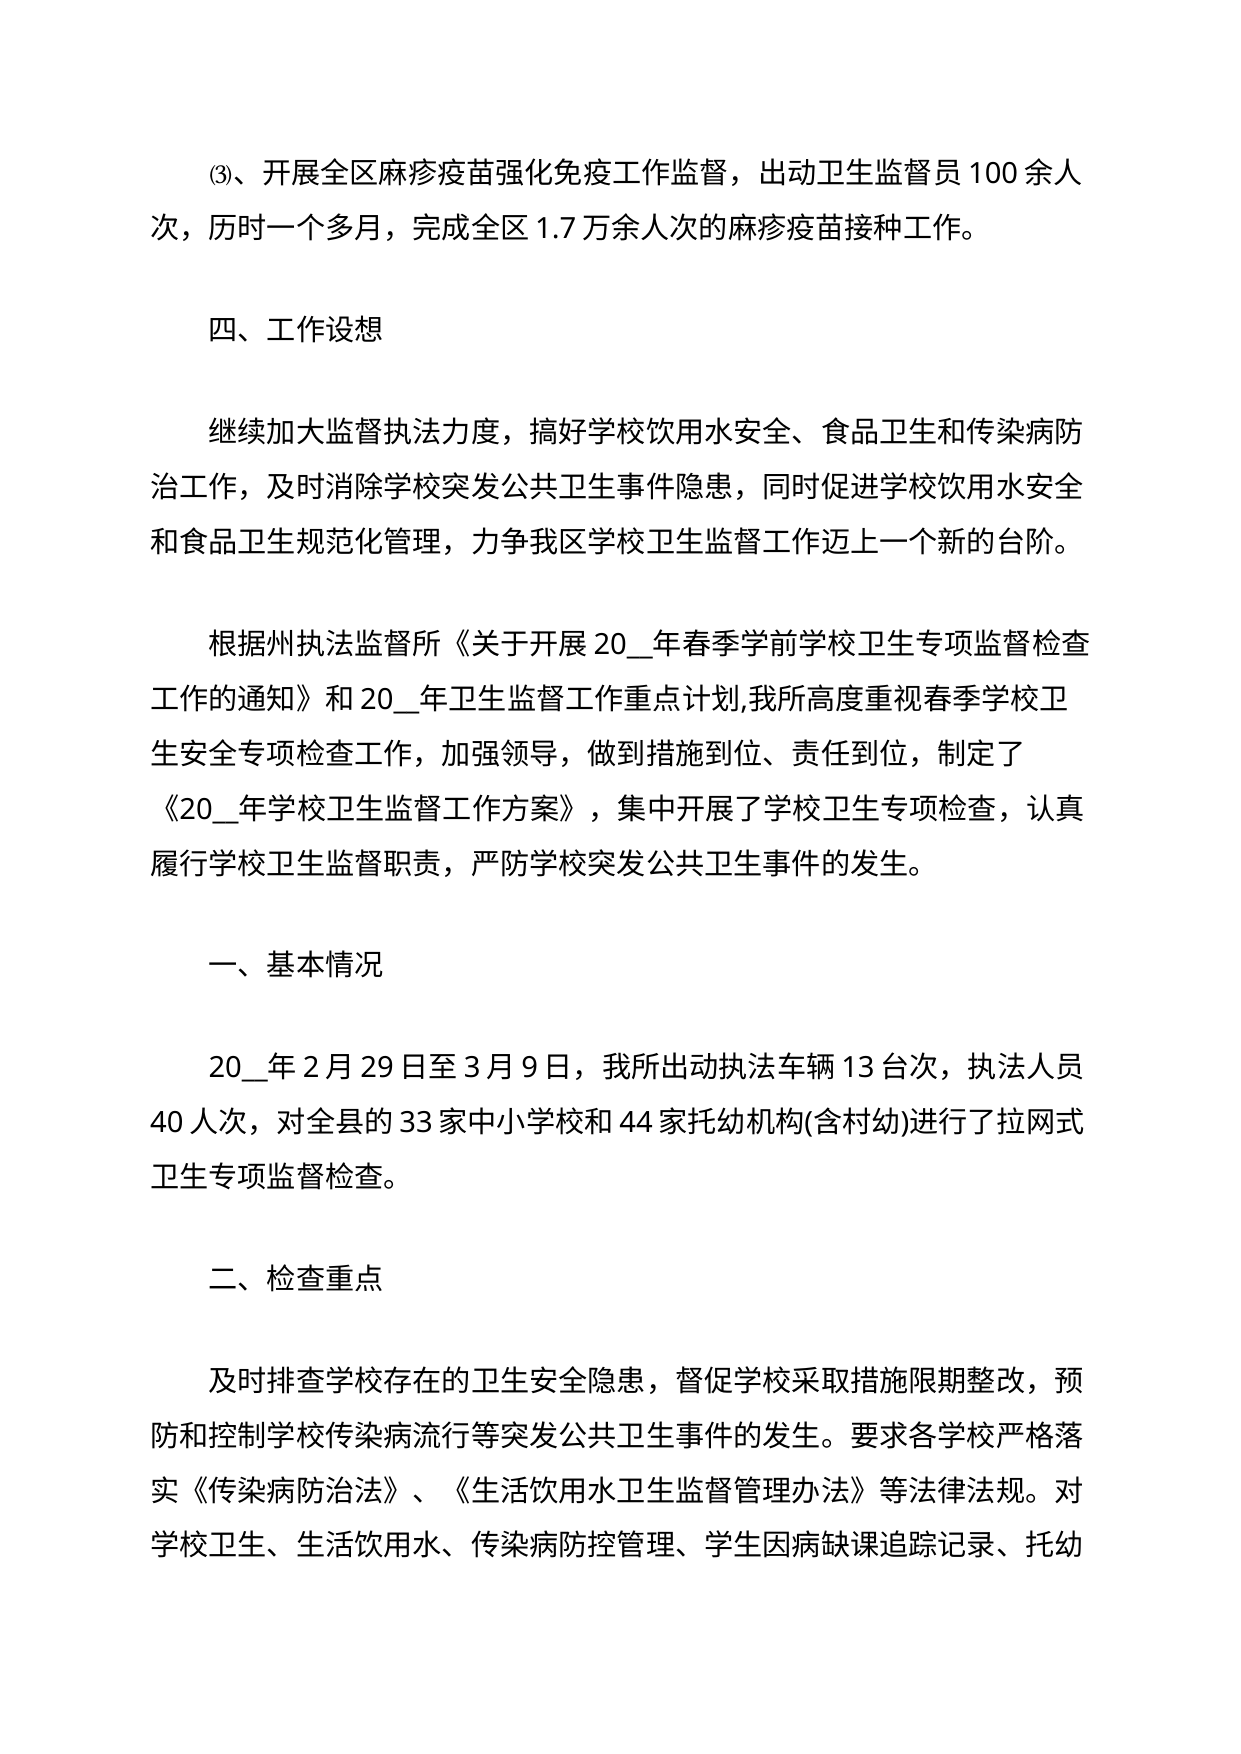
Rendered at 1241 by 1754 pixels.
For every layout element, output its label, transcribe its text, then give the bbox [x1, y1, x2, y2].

text 20__年2月29日至3月9日，我所出动执法车辆13台次，执法人员40人次，对全县的33家中小学校和44家托幼机构(含村幼)进行了拉网式卫生专项监督检查。 [150, 1044, 1090, 1196]
text 根据州执法监督所《关于开展20__年春季学前学校卫生专项监督检查工作的通知》和20__年卫生监督工作重点计划,我所高度重视春季学校卫生安全专项检查工作，加强领导，做到措施到位、责任到位，制定了《20__年学校卫生监督工作方案》，集中开展了学校卫生专项检查，认真履行学校卫生监督职责，严防学校突发公共卫生事件的发生。 [150, 620, 1090, 882]
text 四、工作设想 [150, 307, 1090, 349]
text 二、检查重点 [150, 1256, 1090, 1298]
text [150, 1357, 1090, 1564]
text 一、基本情况 [150, 942, 1090, 984]
text 继续加大监督执法力度，搞好学校饮用水安全、食品卫生和传染病防治工作，及时消除学校突发公共卫生事件隐患，同时促进学校饮用水安全和食品卫生规范化管理，力争我区学校卫生监督工作迈上一个新的台阶。 [150, 409, 1090, 561]
text ⑶、开展全区麻疹疫苗强化免疫工作监督，出动卫生监督员100余人次，历时一个多月，完成全区1.7万余人次的麻疹疫苗接种工作。 [150, 150, 1090, 247]
